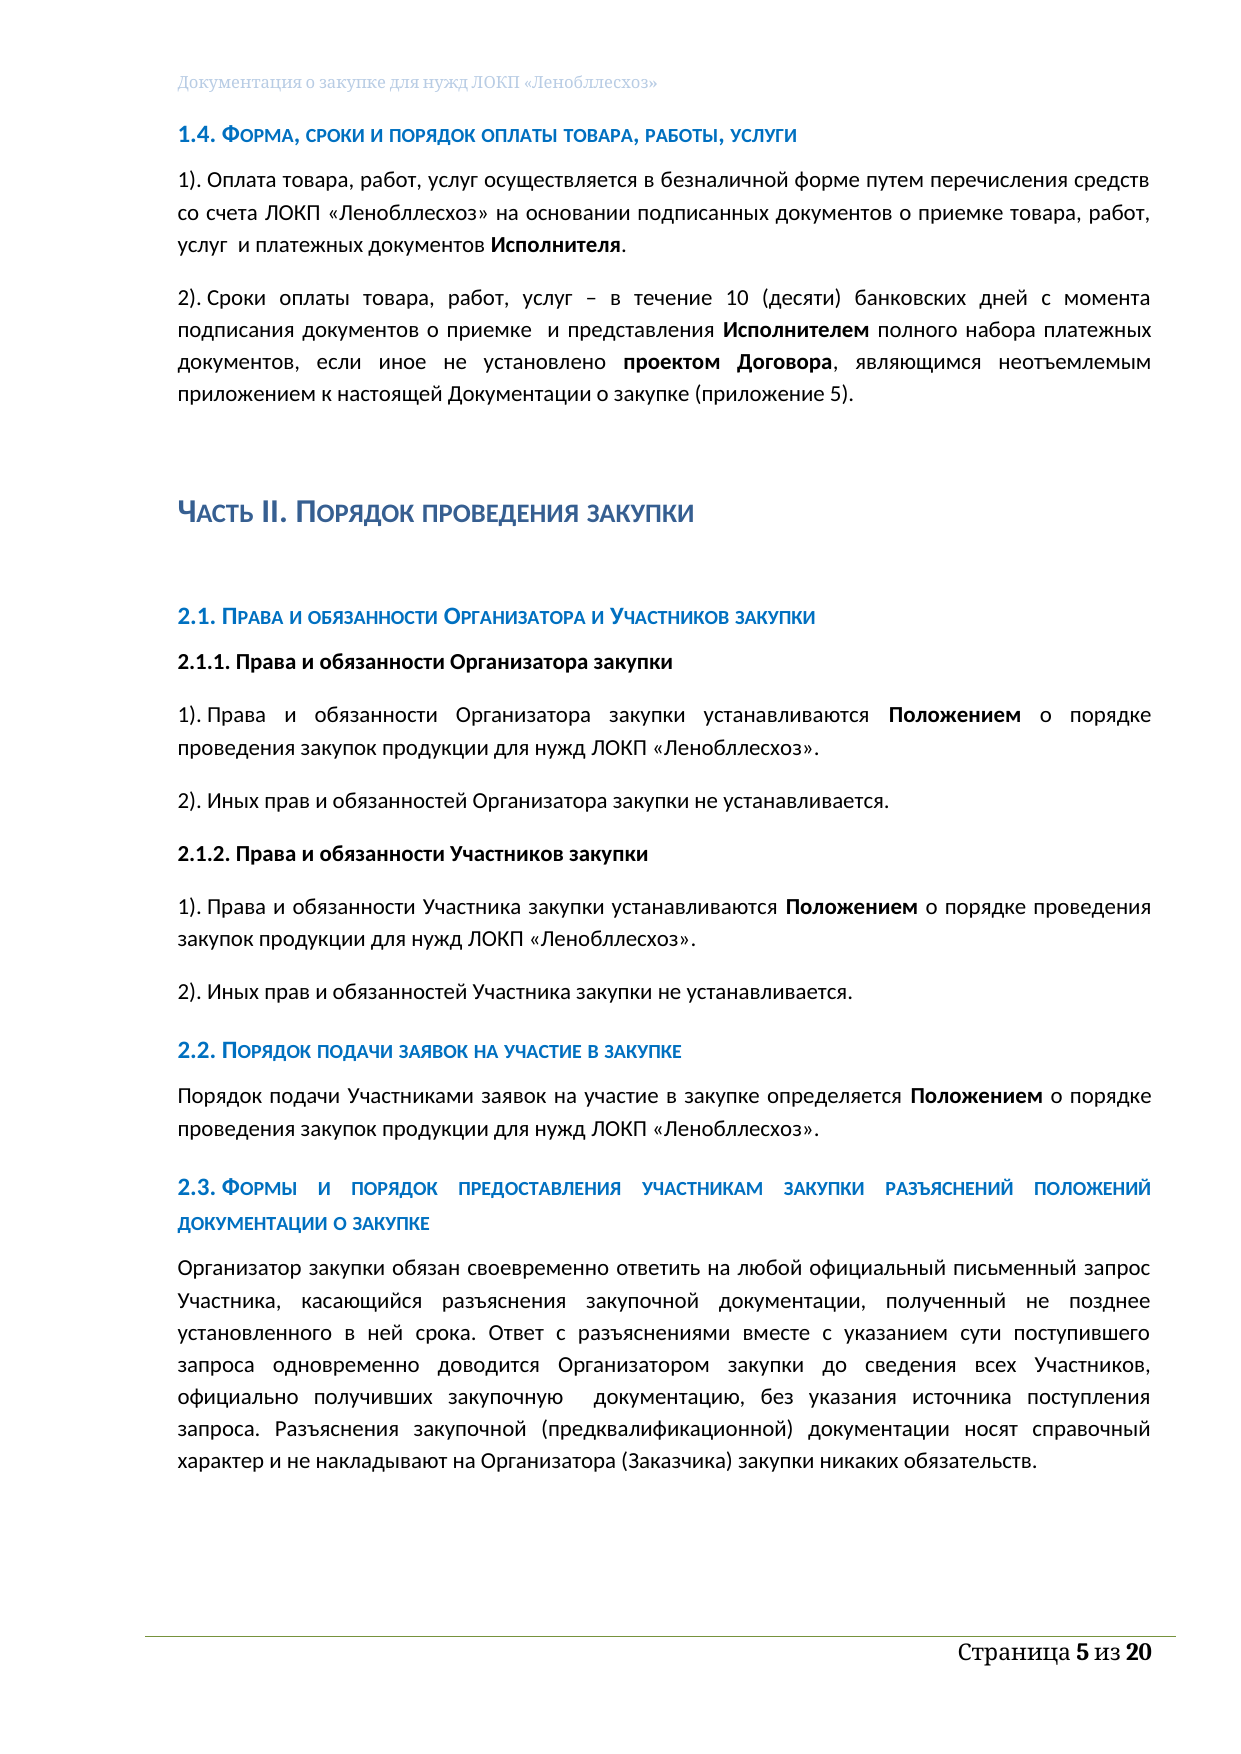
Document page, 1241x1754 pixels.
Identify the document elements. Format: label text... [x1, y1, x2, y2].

text 2). Сроки оплаты товара, работ, услуг – в течение 10 (десяти) банковских дней с момента подписания документов о приемке и представления Исполнителем полного набора платежных документов, если иное не установлено проектом Договора, являющимся неотъемлемым приложением к настоящей Документации о закупке (приложение 5). [177, 283, 1152, 408]
text 2.1.2. Права и обязанности Участников закупки [177, 839, 1152, 867]
text 2). Иных прав и обязанностей Участника закупки не устанавливается. [177, 977, 1152, 1005]
subtitle 2.3. Формы и порядок предоставления участникам закупки разъяснений положений документации о закупке [177, 1171, 1152, 1237]
subtitle Часть II. Порядок проведения закупки [177, 490, 1152, 531]
subtitle 1.4. Форма, сроки и порядок оплаты товара, работы, услуги [177, 118, 1152, 149]
text Организатор закупки обязан своевременно ответить на любой официальный письменный запрос Участника, касающийся разъяснения закупочной документации, полученный не позднее установленного в ней срока. Ответ с разъяснениями вместе с указанием сути поступившего запроса одновременно доводится Организатором закупки до сведения всех Участников, официально получивших закупочную документацию, без указания источника поступления запроса. Разъяснения закупочной (предквалификационной) документации носят справочный характер и не накладывают на Организатора (Заказчика) закупки никаких обязательств. [177, 1253, 1152, 1475]
text 2). Иных прав и обязанностей Организатора закупки не устанавливается. [177, 786, 1152, 814]
text 1). Оплата товара, работ, услуг осуществляется в безналичной форме путем перечисления средств со счета ЛОКП «Ленобллесхоз» на основании подписанных документов о приемке товара, работ, услуг и платежных документов Исполнителя. [177, 166, 1152, 258]
text Порядок подачи Участниками заявок на участие в закупке определяется Положением о порядке проведения закупок продукции для нужд ЛОКП «Ленобллесхоз». [177, 1082, 1152, 1142]
text 2.1.1. Права и обязанности Организатора закупки [177, 647, 1152, 676]
subtitle 2.2. Порядок подачи заявок на участие в закупке [177, 1034, 1152, 1065]
text 1). Права и обязанности Участника закупки устанавливаются Положением о порядке проведения закупок продукции для нужд ЛОКП «Ленобллесхоз». [177, 892, 1152, 952]
text 1). Права и обязанности Организатора закупки устанавливаются Положением о порядке проведения закупок продукции для нужд ЛОКП «Ленобллесхоз». [177, 701, 1152, 761]
subtitle 2.1. Права и обязанности Организатора и Участников закупки [177, 600, 1152, 631]
